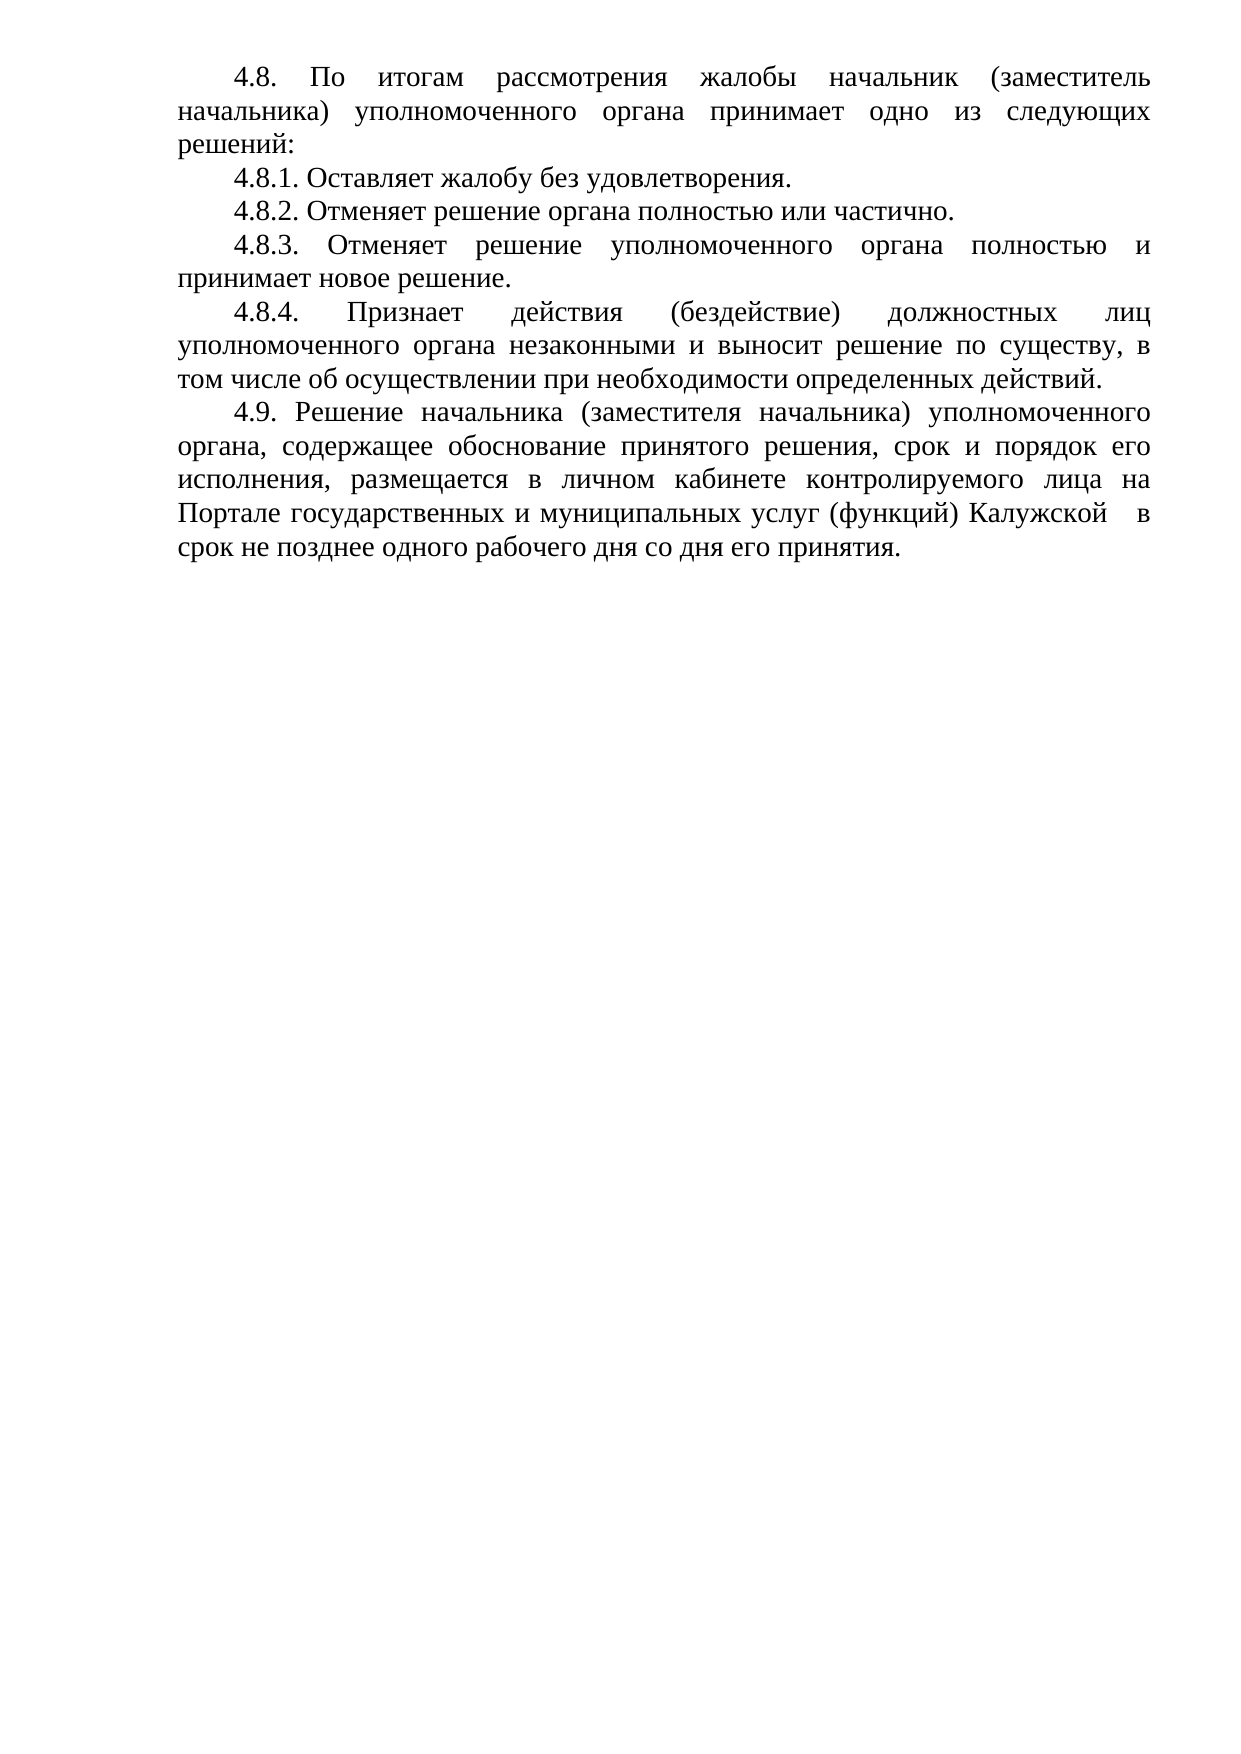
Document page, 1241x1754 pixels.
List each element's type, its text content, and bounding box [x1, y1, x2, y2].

text 4.8. По итогам рассмотрения жалобы начальник (заместитель начальника) уполномоченного органа принимает одно из следующих решений: [177, 59, 1152, 160]
text 4.9. Решение начальника (заместителя начальника) уполномоченного органа, содержащее обоснование принятого решения, срок и порядок его исполнения, размещается в личном кабинете контролируемого лица на Портале государственных и муниципальных услуг (функций) Калужской в срок не позднее одного рабочего дня со дня его принятия. [177, 394, 1152, 562]
text 4.8.2. Отменяет решение органа полностью или частично. [177, 193, 1152, 227]
text 4.8.3. Отменяет решение уполномоченного органа полностью и принимает новое решение. [177, 227, 1152, 294]
text 4.8.1. Оставляет жалобу без удовлетворения. [177, 160, 1152, 193]
text 4.8.4. Признает действия (бездействие) должностных лиц уполномоченного органа незаконными и выносит решение по существу, в том числе об осуществлении при необходимости определенных действий. [177, 294, 1152, 394]
